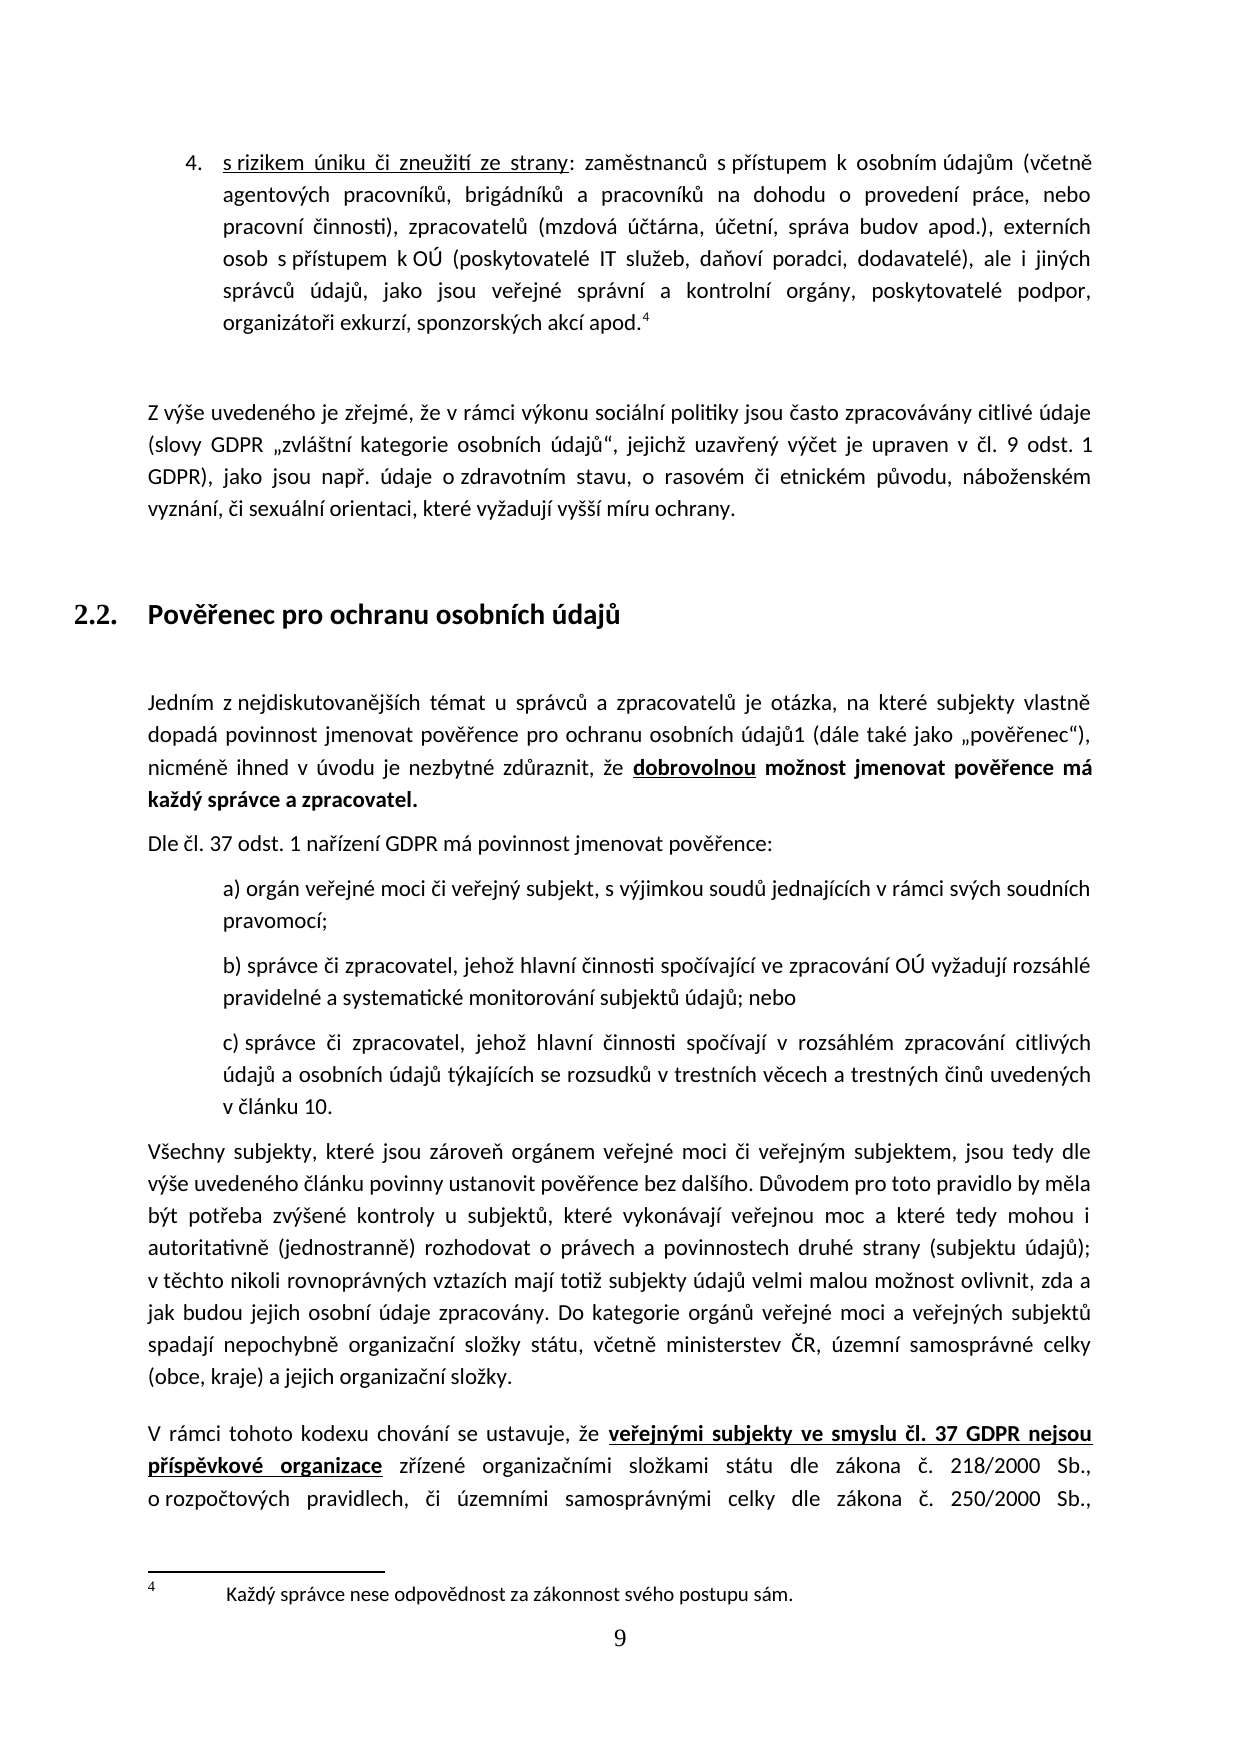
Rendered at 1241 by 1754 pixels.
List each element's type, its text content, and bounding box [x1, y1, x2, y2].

text Dle čl. 37 odst. 1 nařízení GDPR má povinnost jmenovat pověřence: [148, 829, 1093, 857]
text Všechny subjekty, které jsou zároveň orgánem veřejné moci či veřejným subjektem, jsou tedy dle výše uvedeného článku povinny ustanovit pověřence bez dalšího. Důvodem pro toto pravidlo by měla být potřeba zvýšené kontroly u subjektů, které vykonávají veřejnou moc a které tedy mohou i autoritativně (jednostranně) rozhodovat o právech a povinnostech druhé strany (subjektu údajů); v těchto nikoli rovnoprávných vztazích mají totiž subjekty údajů velmi malou možnost ovlivnit, zda a jak budou jejich osobní údaje zpracovány. Do kategorie orgánů veřejné moci a veřejných subjektů spadají nepochybně organizační složky státu, včetně ministerstev ČR, územní samosprávné celky (obce, kraje) a jejich organizační složky. [148, 1137, 1093, 1390]
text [148, 1419, 1093, 1512]
list s rizikem úniku či zneužití ze strany: zaměstnanců s přístupem k osobním údajům (včetně agentových pracovníků, brigádníků a pracovníků na dohodu o provedení práce, nebo pracovní činnosti), zpracovatelů (mzdová účtárna, účetní, správa budov apod.), externích osob s přístupem k OÚ (poskytovatelé IT služeb, daňoví poradci, dodavatelé), ale i jiných správců údajů, jako jsou veřejné správní a kontrolní orgány, poskytovatelé podpor, organizátoři exkurzí, sponzorských akcí apod. [185, 148, 1093, 337]
text c) správce či zpracovatel, jehož hlavní činnosti spočívají v rozsáhlém zpracování citlivých údajů a osobních údajů týkajících se rozsudků v trestních věcech a trestných činů uvedených v článku 10. [223, 1028, 1093, 1120]
subtitle Pověřenec pro ochranu osobních údajů [74, 596, 1093, 632]
text Z výše uvedeného je zřejmé, že v rámci výkonu sociální politiky jsou často zpracovávány citlivé údaje (slovy GDPR „zvláštní kategorie osobních údajů“, jejichž uzavřený výčet je upraven v čl. 9 odst. 1 GDPR), jako jsou např. údaje o zdravotním stavu, o rasovém či etnickém původu, náboženském vyznání, či sexuální orientaci, které vyžadují vyšší míru ochrany. [148, 398, 1093, 522]
text a) orgán veřejné moci či veřejný subjekt, s výjimkou soudů jednajících v rámci svých soudních pravomocí; [223, 874, 1093, 934]
text b) správce či zpracovatel, jehož hlavní činnosti spočívající ve zpracování OÚ vyžadují rozsáhlé pravidelné a systematické monitorování subjektů údajů; nebo [223, 951, 1093, 1011]
text Jedním z nejdiskutovanějších témat u správců a zpracovatelů je otázka, na které subjekty vlastně dopadá povinnost jmenovat pověřence pro ochranu osobních údajů1 (dále také jako „pověřenec“), nicméně ihned v úvodu je nezbytné zdůraznit, že dobrovolnou možnost jmenovat pověřence má každý správce a zpracovatel. [148, 688, 1093, 813]
